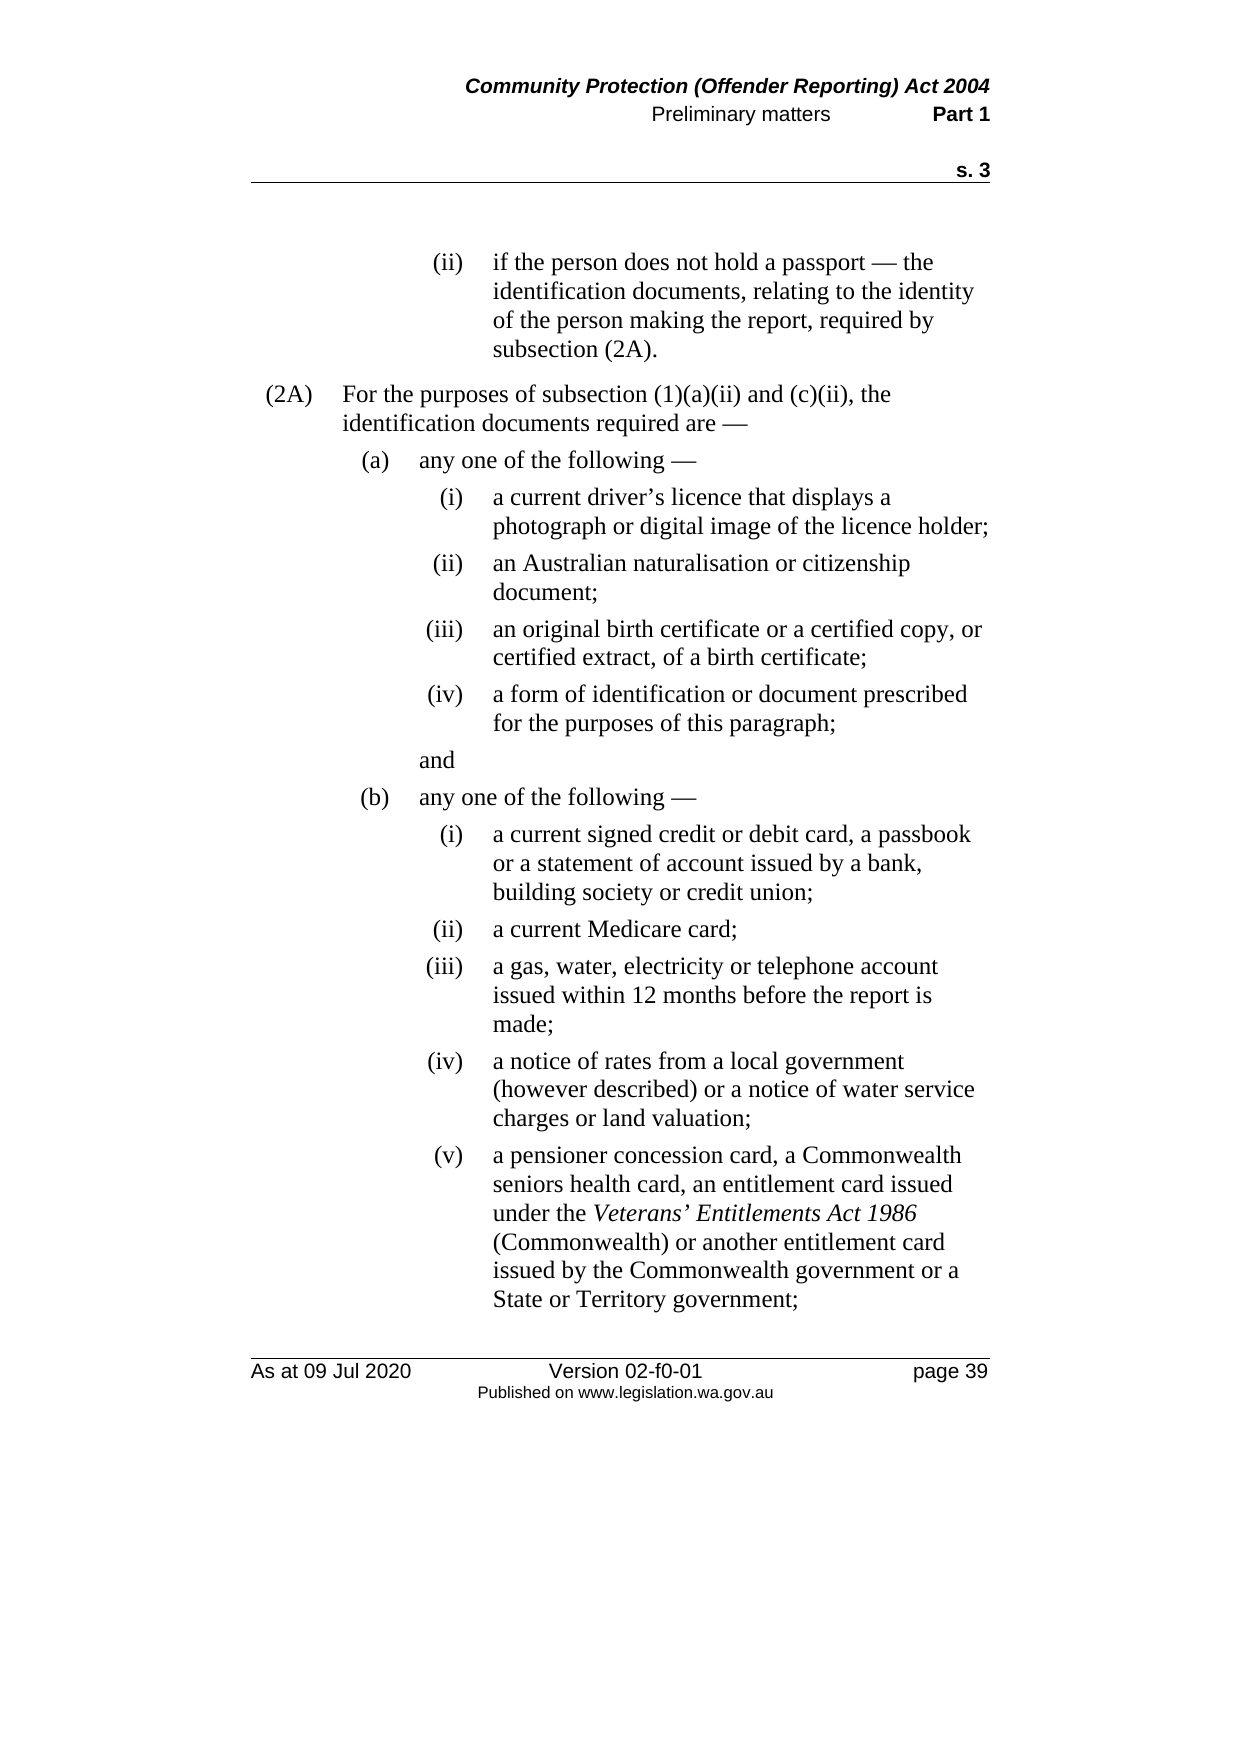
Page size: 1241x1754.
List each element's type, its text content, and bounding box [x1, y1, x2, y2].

text (iii) a gas, water, electricity or telephone account issued within 12 months before the report is made; [251, 951, 990, 1037]
text (iv) a notice of rates from a local government (however described) or a notice of water service charges or land valuation; [251, 1046, 990, 1132]
text (ii) an Australian naturalisation or citizenship document; [251, 548, 990, 605]
text (ii) a current Medicare card; [251, 914, 990, 943]
text (iii) an original birth certificate or a certified copy, or certified extract, of a birth certificate; [251, 614, 990, 671]
text (a) any one of the following — [251, 445, 990, 474]
text (b) any one of the following — [251, 782, 990, 811]
text and [251, 745, 990, 774]
text (i) a current signed credit or debit card, a passbook or a statement of account issued by a bank, building society or credit union; [251, 819, 990, 906]
text (i) a current driver’s licence that displays a photograph or digital image of the licence holder; [251, 482, 990, 539]
text (iv) a form of identification or document prescribed for the purposes of this paragraph; [251, 679, 990, 737]
text (2A) For the purposes of subsection (1)(a)(ii) and (c)(ii), the identification documents required are — [251, 379, 990, 437]
text (v) a pensioner concession card, a Commonwealth seniors health card, an entitlement card issued under the Veterans’ Entitlements Act 1986 (Commonwealth) or another entitlement card issued by the Commonwealth government or a State or Territory government; [251, 1140, 990, 1313]
text (ii) if the person does not hold a passport — the identification documents, relating to the identity of the person making the report, required by subsection (2A). [251, 247, 990, 362]
